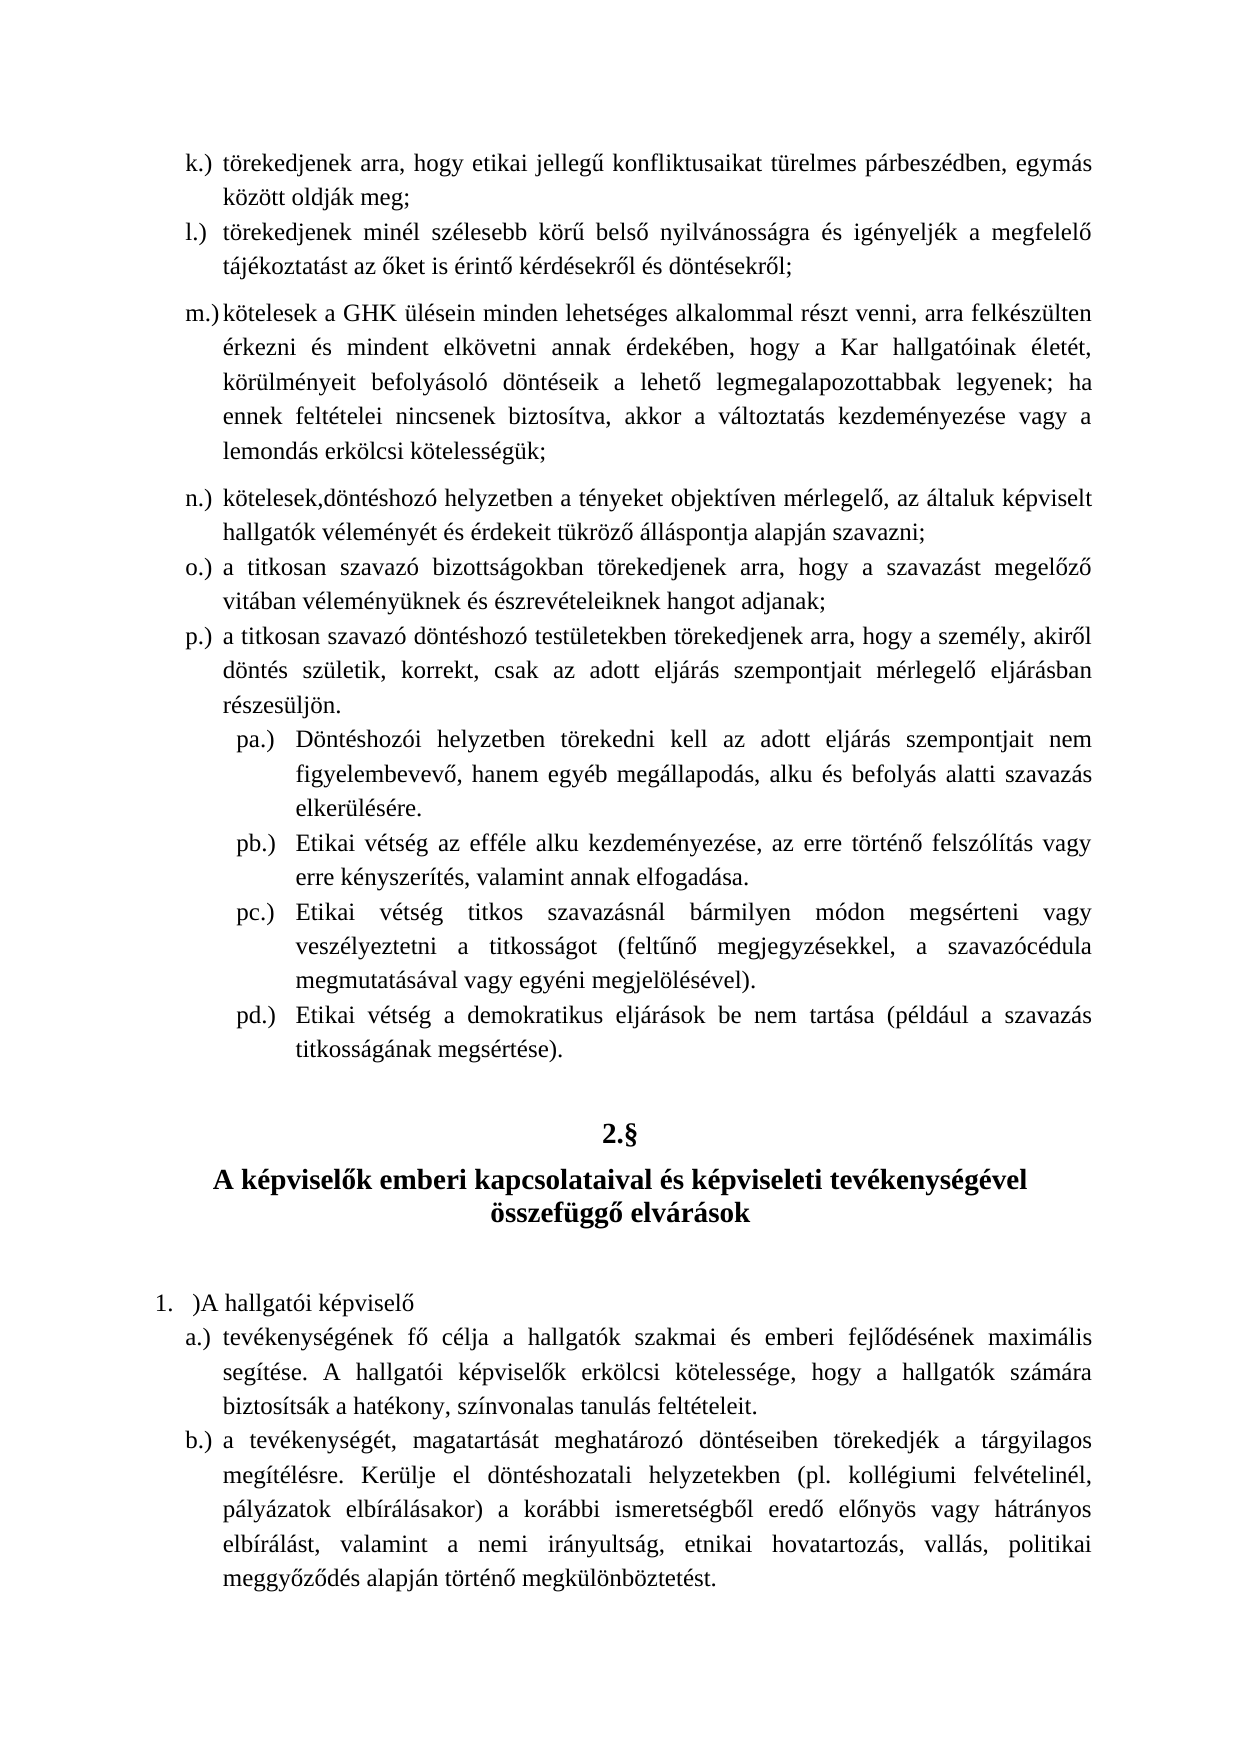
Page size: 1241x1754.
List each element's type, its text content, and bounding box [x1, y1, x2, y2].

list Etikai vétség titkos szavazásnál bármilyen módon megsérteni vagy veszélyeztetni a titkosságot (feltűnő megjegyzésekkel, a szavazócédula megmutatásával vagy egyéni megjelölésével). [236, 897, 1093, 994]
list Etikai vétség az efféle alku kezdeményezése, az erre történő felszólítás vagy erre kényszerítés, valamint annak elfogadása. [236, 828, 1093, 891]
list Etikai vétség a demokratikus eljárások be nem tartása (például a szavazás titkosságának megsértése). [236, 1000, 1093, 1063]
list tevékenységének fő célja a hallgatók szakmai és emberi fejlődésének maximális segítése. A hallgatói képviselők erkölcsi kötelessége, hogy a hallgatók számára biztosítsák a hatékony, színvonalas tanulás feltételeit. [185, 1322, 1093, 1420]
list kötelesek a GHK ülésein minden lehetséges alkalommal részt venni, arra felkészülten érkezni és mindent elkövetni annak érdekében, hogy a Kar hallgatóinak életét, körülményeit befolyásoló döntéseik a lehető legmegalapozottabbak legyenek; ha ennek feltételei nincsenek biztosítva, akkor a változtatás kezdeményezése vagy a lemondás erkölcsi kötelességük; [185, 298, 1093, 465]
list a tevékenységét, magatartását meghatározó döntéseiben törekedjék a tárgyilagos megítélésre. Kerülje el döntéshozatali helyzetekben (pl. kollégiumi felvételinél, pályázatok elbírálásakor) a korábbi ismeretségből eredő előnyös vagy hátrányos elbírálást, valamint a nemi irányultság, etnikai hovatartozás, vallás, politikai meggyőződés alapján történő megkülönböztetést. [185, 1426, 1093, 1592]
text 2.§ [148, 1116, 1093, 1149]
list törekedjenek arra, hogy etikai jellegű konfliktusaikat türelmes párbeszédben, egymás között oldják meg; [185, 148, 1093, 211]
list Döntéshozói helyzetben törekedni kell az adott eljárás szempontjait nem figyelembevevő, hanem egyéb megállapodás, alku és befolyás alatti szavazás elkerülésére. [236, 724, 1093, 822]
text A képviselők emberi kapcsolataival és képviseleti tevékenységével összefüggő elvárások [148, 1162, 1093, 1229]
list a titkosan szavazó döntéshozó testületekben törekedjenek arra, hogy a személy, akiről döntés születik, korrekt, csak az adott eljárás szempontjait mérlegelő eljárásban részesüljön. [185, 621, 1093, 718]
list kötelesek,döntéshozó helyzetben a tényeket objektíven mérlegelő, az általuk képviselt hallgatók véleményét és érdekeit tükröző álláspontja alapján szavazni; [185, 483, 1093, 546]
list )A hallgatói képviselő [154, 1288, 1093, 1316]
list a titkosan szavazó bizottságokban törekedjenek arra, hogy a szavazást megelőző vitában véleményüknek és észrevételeiknek hangot adjanak; [185, 552, 1093, 615]
list törekedjenek minél szélesebb körű belső nyilvánosságra és igényeljék a megfelelő tájékoztatást az őket is érintő kérdésekről és döntésekről; [185, 217, 1093, 280]
